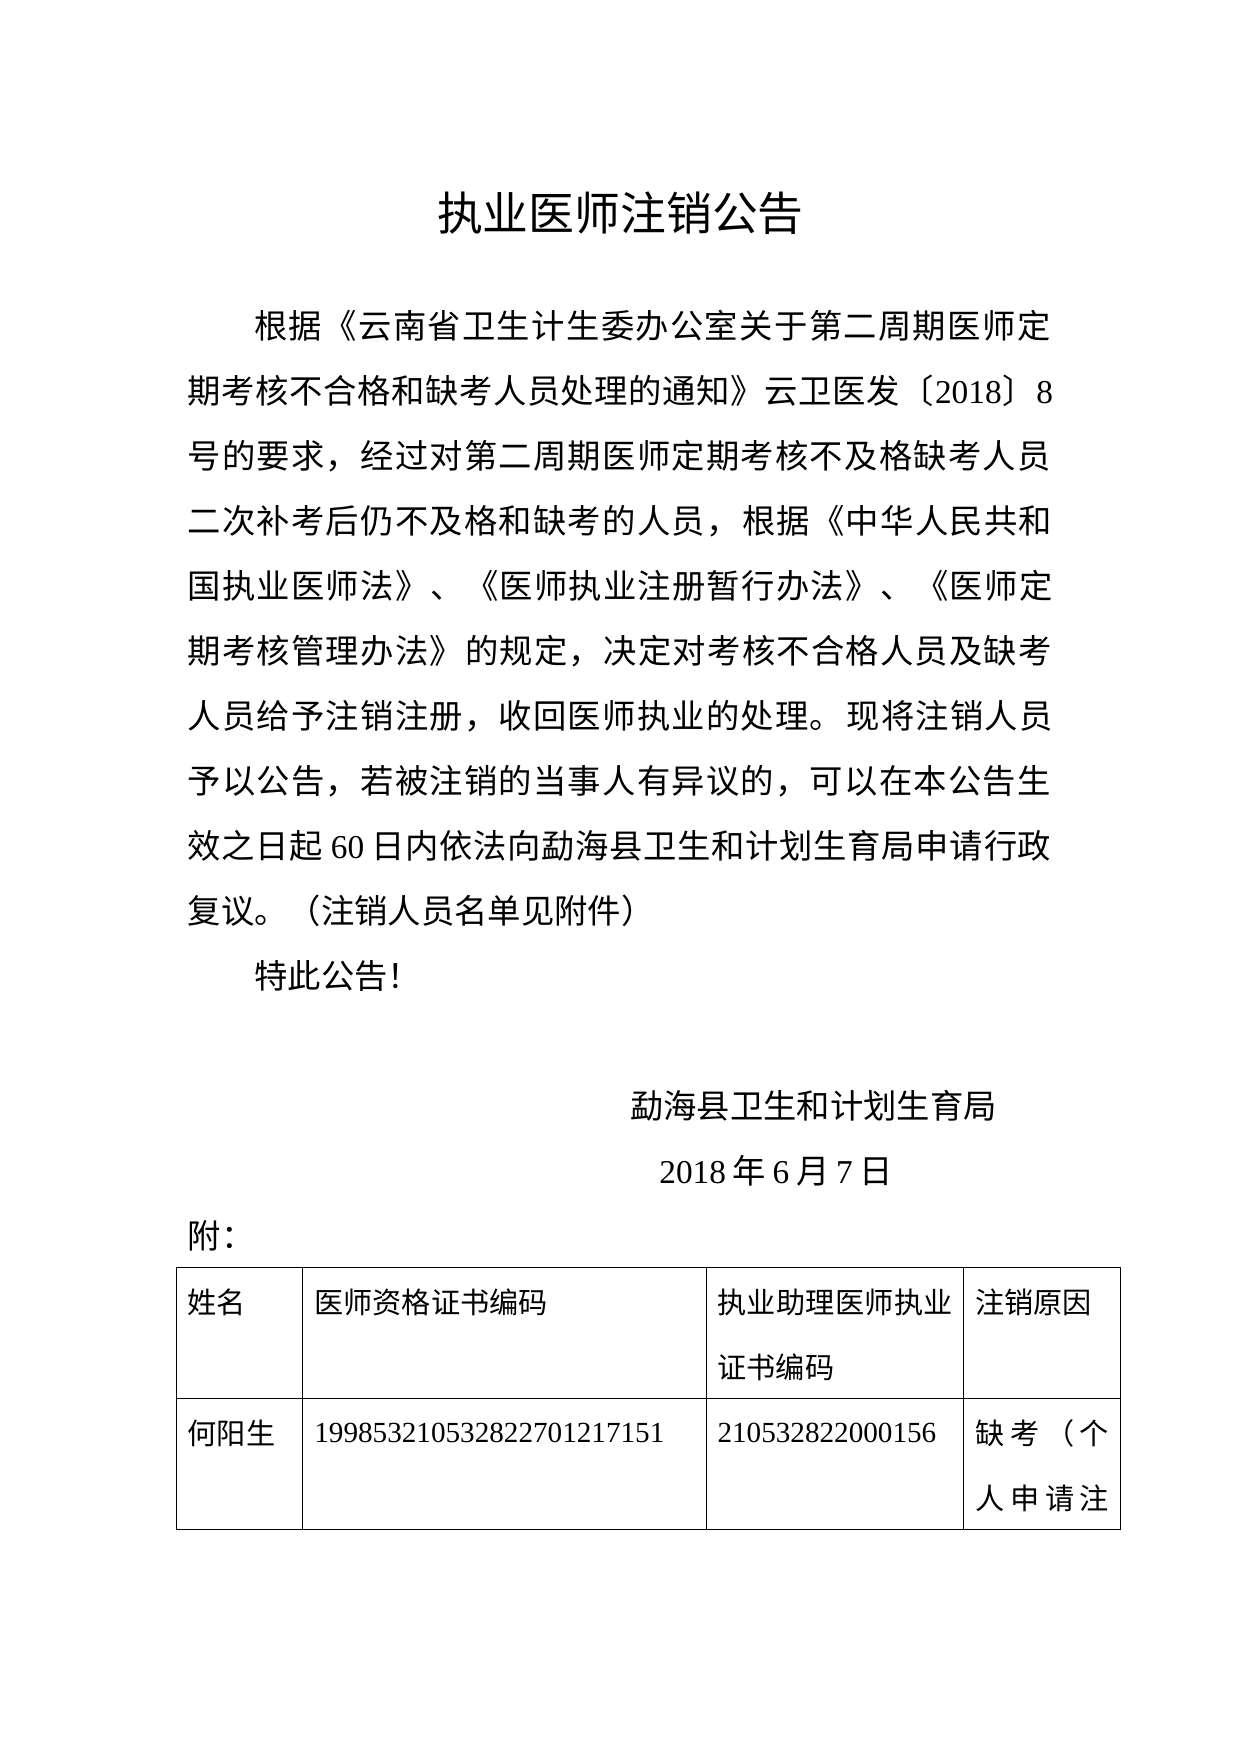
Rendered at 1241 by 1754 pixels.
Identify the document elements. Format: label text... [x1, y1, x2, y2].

table_header 注销原因 [964, 1268, 1120, 1398]
table_cell 缺考（个人申请注销） [964, 1399, 1120, 1529]
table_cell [303, 1399, 706, 1529]
text 特此公告！ [187, 942, 1053, 1007]
text 执业医师注销公告 [187, 162, 1053, 259]
text 根据《云南省卫生计生委办公室关于第二周期医师定期考核不合格和缺考人员处理的通知》云卫医发〔2018〕8号的要求，经过对第二周期医师定期考核不及格缺考人员二次补考后仍不及格和缺考的人员，根据《中华人民共和国执业医师法》、《医师执业注册暂行办法》、《医师定期考核管理办法》的规定，决定对考核不合格人员及缺考人员给予注销注册，收回医师执业的处理。现将注销人员予以公告，若被注销的当事人有异议的，可以在本公告生效之日起60日内依法向勐海县卫生和计划生育局申请行政复议。（注销人员名单见附件） [187, 292, 1053, 942]
table_header 姓名 [177, 1268, 302, 1398]
text 2018年6月7日 [187, 1137, 1053, 1202]
table_cell 210532822000156 [707, 1399, 963, 1529]
text 勐海县卫生和计划生育局 [187, 1072, 1053, 1137]
table_header 执业助理医师执业证书编码 [707, 1268, 963, 1398]
text 附： [187, 1202, 1053, 1267]
table_cell 何阳生 [177, 1399, 302, 1529]
table_header 医师资格证书编码 [303, 1268, 706, 1398]
